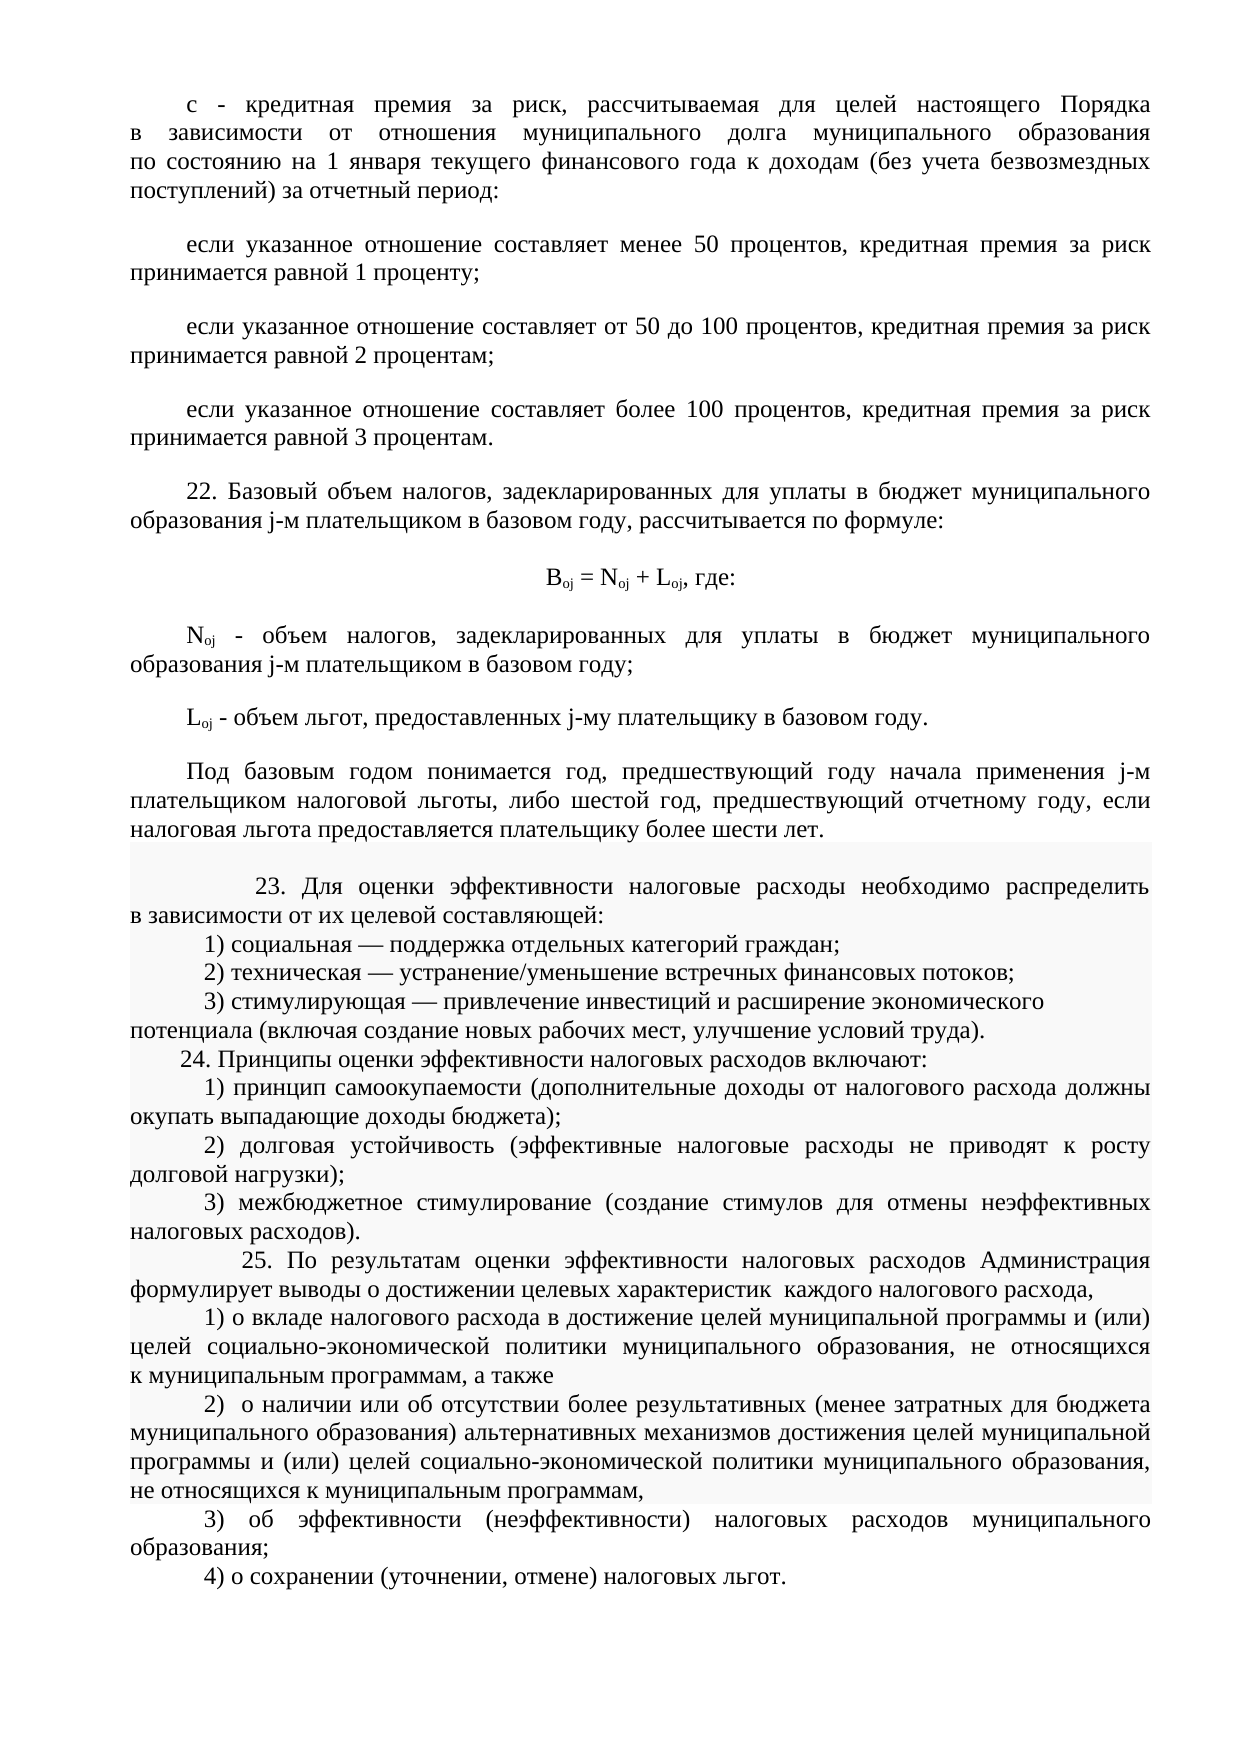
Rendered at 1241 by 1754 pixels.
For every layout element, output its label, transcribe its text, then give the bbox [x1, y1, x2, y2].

text Под базовым годом понимается год, предшествующий году начала применения j-м плательщиком налоговой льготы, либо шестой год, предшествующий отчетному году, если налоговая льгота предоставляется плательщику более шести лет. [130, 756, 1152, 842]
text 25. По результатам оценки эффективности налоговых расходов Администрация формулирует выводы о достижении целевых характеристик каждого налогового расхода, [130, 1245, 1152, 1302]
text 4) о сохранении (уточнении, отмене) налоговых льгот. [130, 1561, 1152, 1590]
text 3) об эффективности (неэффективности) налоговых расходов муниципального образования; [130, 1504, 1152, 1561]
text 23. Для оценки эффективности налоговые расходы необходимо распределить в зависимости от их целевой составляющей: [130, 871, 1152, 929]
text если указанное отношение составляет менее 50 процентов, кредитная премия за риск принимается равной 1 проценту; [130, 229, 1152, 286]
text 2) долговая устойчивость (эффективные налоговые расходы не приводят к росту долговой нагрузки); [130, 1130, 1152, 1187]
text 3) межбюджетное стимулирование (создание стимулов для отмены неэффективных налоговых расходов). [130, 1187, 1152, 1245]
text 1) социальная — поддержка отдельных категорий граждан; [130, 929, 1152, 957]
text 1) о вкладе налогового расхода в достижение целей муниципальной программы и (или) целей социально-экономической политики муниципального образования, не относящихся к муниципальным программам, а также [130, 1302, 1152, 1389]
text 2) техническая — устранение/уменьшение встречных финансовых потоков; [130, 957, 1152, 986]
text 22. Базовый объем налогов, задекларированных для уплаты в бюджет муниципального образования j-м плательщиком в базовом году, рассчитывается по формуле: [130, 476, 1152, 534]
text если указанное отношение составляет более 100 процентов, кредитная премия за риск принимается равной 3 процентам. [130, 394, 1152, 451]
text 1) принцип самоокупаемости (дополнительные доходы от налогового расхода должны окупать выпадающие доходы бюджета); [130, 1072, 1152, 1130]
text если указанное отношение составляет от 50 до 100 процентов, кредитная премия за риск принимается равной 2 процентам; [130, 311, 1152, 369]
text 3) стимулирующая — привлечение инвестиций и расширение экономического потенциала (включая создание новых рабочих мест, улучшение условий труда). [130, 986, 1152, 1044]
text Loj - объем льгот, предоставленных j-му плательщику в базовом году. [130, 702, 1152, 731]
text 24. Принципы оценки эффективности налоговых расходов включают: [130, 1044, 1152, 1072]
text Boj = Noj + Loj, где: [130, 562, 1152, 591]
text c - кредитная премия за риск, рассчитываемая для целей настоящего Порядка в зависимости от отношения муниципального долга муниципального образования по состоянию на 1 января текущего финансового года к доходам (без учета безвозмездных поступлений) за отчетный период: [130, 89, 1152, 204]
text Noj - объем налогов, задекларированных для уплаты в бюджет муниципального образования j-м плательщиком в базовом году; [130, 620, 1152, 677]
text 2) о наличии или об отсутствии более результативных (менее затратных для бюджета муниципального образования) альтернативных механизмов достижения целей муниципальной программы и (или) целей социально-экономической политики муниципального образования, не относящихся к муниципальным программам, [130, 1389, 1152, 1504]
